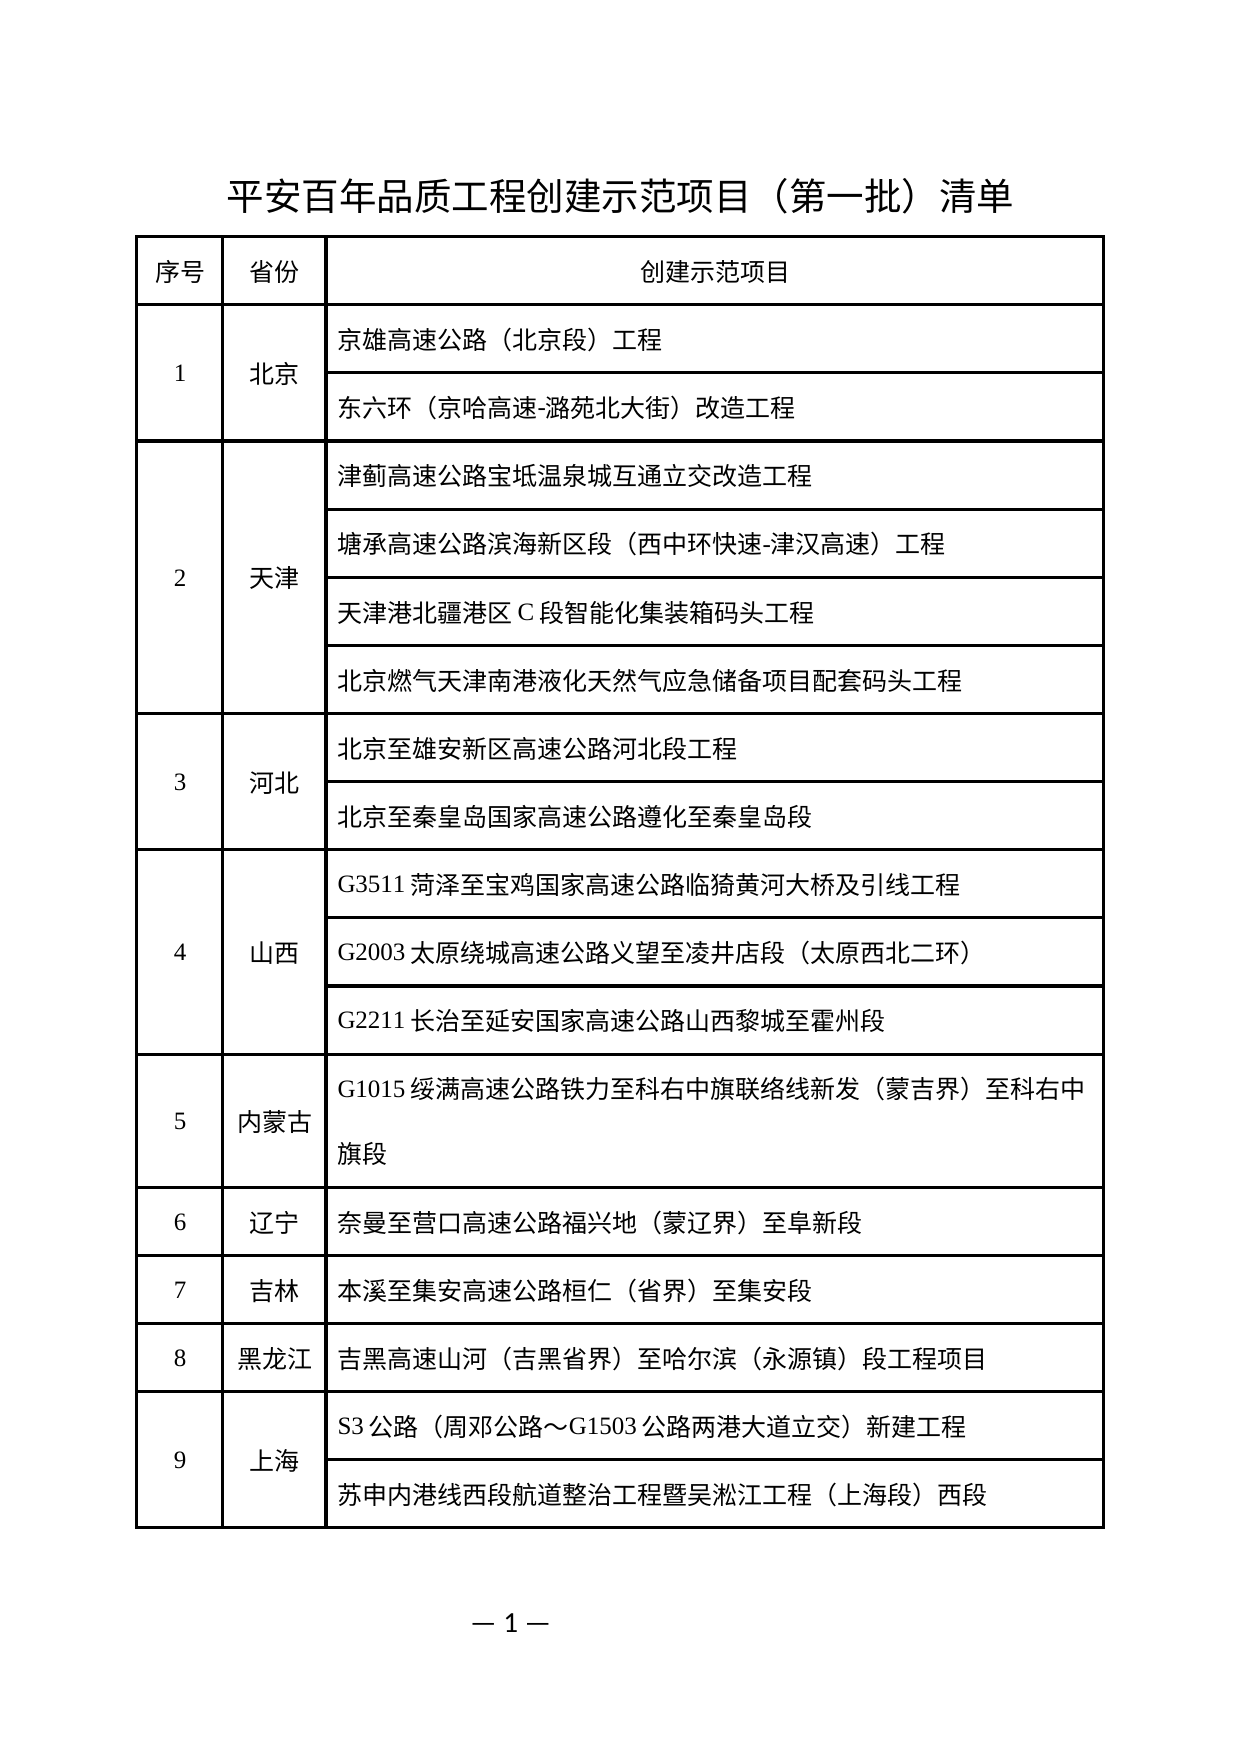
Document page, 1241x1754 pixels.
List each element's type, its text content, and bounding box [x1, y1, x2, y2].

table_cell 1 [138, 306, 221, 439]
table_cell 天津 [224, 443, 324, 712]
text 平安百年品质工程创建示范项目（第一批）清单 [187, 162, 1053, 227]
table_cell 北京燃气天津南港液化天然气应急储备项目配套码头工程 [328, 647, 1102, 712]
table_cell 黑龙江 [224, 1325, 324, 1390]
table_header 省份 [224, 238, 324, 303]
table_cell 内蒙古 [224, 1056, 324, 1186]
table_cell G1015绥满高速公路铁力至科右中旗联络线新发（蒙吉界）至科右中旗段 [328, 1056, 1102, 1186]
table_cell 津蓟高速公路宝坻温泉城互通立交改造工程 [328, 443, 1102, 507]
table_cell 上海 [224, 1393, 324, 1526]
table_cell 5 [138, 1056, 221, 1186]
table_cell 吉黑高速山河（吉黑省界）至哈尔滨（永源镇）段工程项目 [328, 1325, 1102, 1390]
table_cell 京雄高速公路（北京段）工程 [328, 306, 1102, 371]
table_header 创建示范项目 [328, 238, 1102, 303]
table_cell 本溪至集安高速公路桓仁（省界）至集安段 [328, 1257, 1102, 1322]
table_cell 北京 [224, 306, 324, 439]
table_cell 辽宁 [224, 1189, 324, 1254]
table_cell 东六环（京哈高速-潞苑北大街）改造工程 [328, 374, 1102, 439]
table_cell 4 [138, 851, 221, 1052]
table_header 序号 [138, 238, 221, 303]
table_cell 北京至秦皇岛国家高速公路遵化至秦皇岛段 [328, 783, 1102, 848]
table_cell 7 [138, 1257, 221, 1322]
table_cell 天津港北疆港区C段智能化集装箱码头工程 [328, 579, 1102, 644]
table_cell 吉林 [224, 1257, 324, 1322]
table_cell G2211长治至延安国家高速公路山西黎城至霍州段 [328, 988, 1102, 1052]
table_cell 9 [138, 1393, 221, 1526]
table_cell 塘承高速公路滨海新区段（西中环快速-津汉高速）工程 [328, 511, 1102, 576]
table_cell 苏申内港线西段航道整治工程暨吴淞江工程（上海段）西段 [328, 1461, 1102, 1526]
table_cell 奈曼至营口高速公路福兴地（蒙辽界）至阜新段 [328, 1189, 1102, 1254]
table_cell G2003太原绕城高速公路义望至凌井店段（太原西北二环） [328, 919, 1102, 984]
table_cell 3 [138, 715, 221, 848]
table_cell G3511菏泽至宝鸡国家高速公路临猗黄河大桥及引线工程 [328, 851, 1102, 916]
table_cell 6 [138, 1189, 221, 1254]
table_cell 8 [138, 1325, 221, 1390]
table_cell 河北 [224, 715, 324, 848]
table_cell S3公路（周邓公路～G1503公路两港大道立交）新建工程 [328, 1393, 1102, 1458]
table_cell 北京至雄安新区高速公路河北段工程 [328, 715, 1102, 780]
table_cell 山西 [224, 851, 324, 1052]
table_cell 2 [138, 443, 221, 712]
